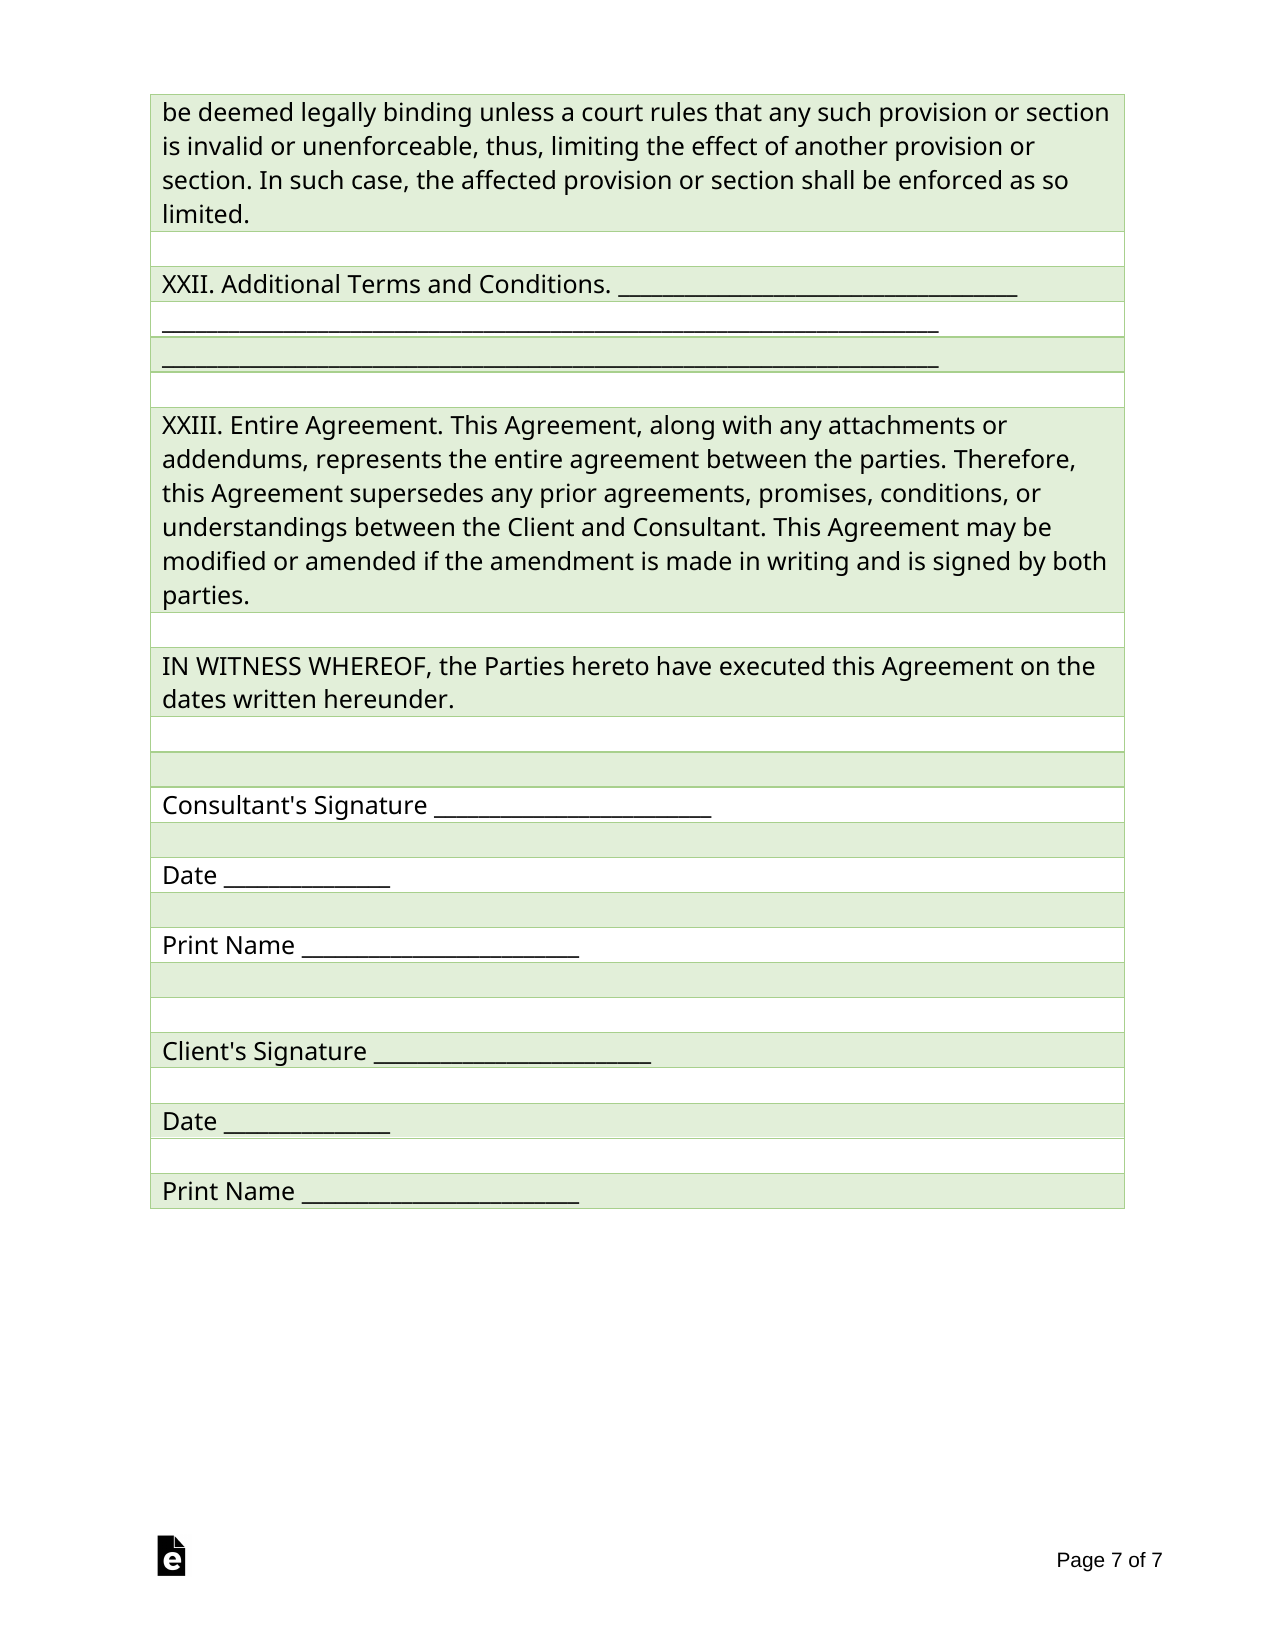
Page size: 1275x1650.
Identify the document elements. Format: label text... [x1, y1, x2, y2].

table_cell [151, 753, 1124, 786]
picture [150, 1534, 192, 1577]
table_cell ______________________________________________________________________ [151, 338, 1124, 371]
table_cell Consultant's Signature _________________________ [151, 788, 1124, 822]
table_cell [151, 717, 1124, 751]
table_cell Date _______________ [151, 858, 1124, 892]
table_cell [151, 998, 1124, 1032]
table_cell XXIII. Entire Agreement. This Agreement, along with any attachments or addendums, represents the entire agreement between the parties. Therefore, this Agreement supersedes any prior agreements, promises, conditions, or understandings between the Client and Consultant. This Agreement may be modified or amended if the amendment is made in writing and is signed by both parties. [151, 408, 1124, 612]
table_cell [151, 613, 1124, 647]
table_cell [151, 893, 1124, 927]
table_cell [151, 95, 1124, 231]
table_cell Print Name _________________________ [151, 928, 1124, 962]
table_cell Client's Signature _________________________ [151, 1033, 1124, 1067]
table_cell [151, 1068, 1124, 1102]
table_cell Date _______________ [151, 1104, 1124, 1137]
table_cell [151, 232, 1124, 266]
table_cell [151, 963, 1124, 997]
table_cell [151, 823, 1124, 857]
table_cell Print Name _________________________ [151, 1174, 1124, 1208]
table_cell XXII. Additional Terms and Conditions. ____________________________________ [151, 267, 1124, 301]
table_cell [151, 373, 1124, 407]
table_cell IN WITNESS WHEREOF, the Parties hereto have executed this Agreement on the dates written hereunder. [151, 648, 1124, 716]
table_cell ______________________________________________________________________ [151, 302, 1124, 336]
table_cell [151, 1139, 1124, 1173]
